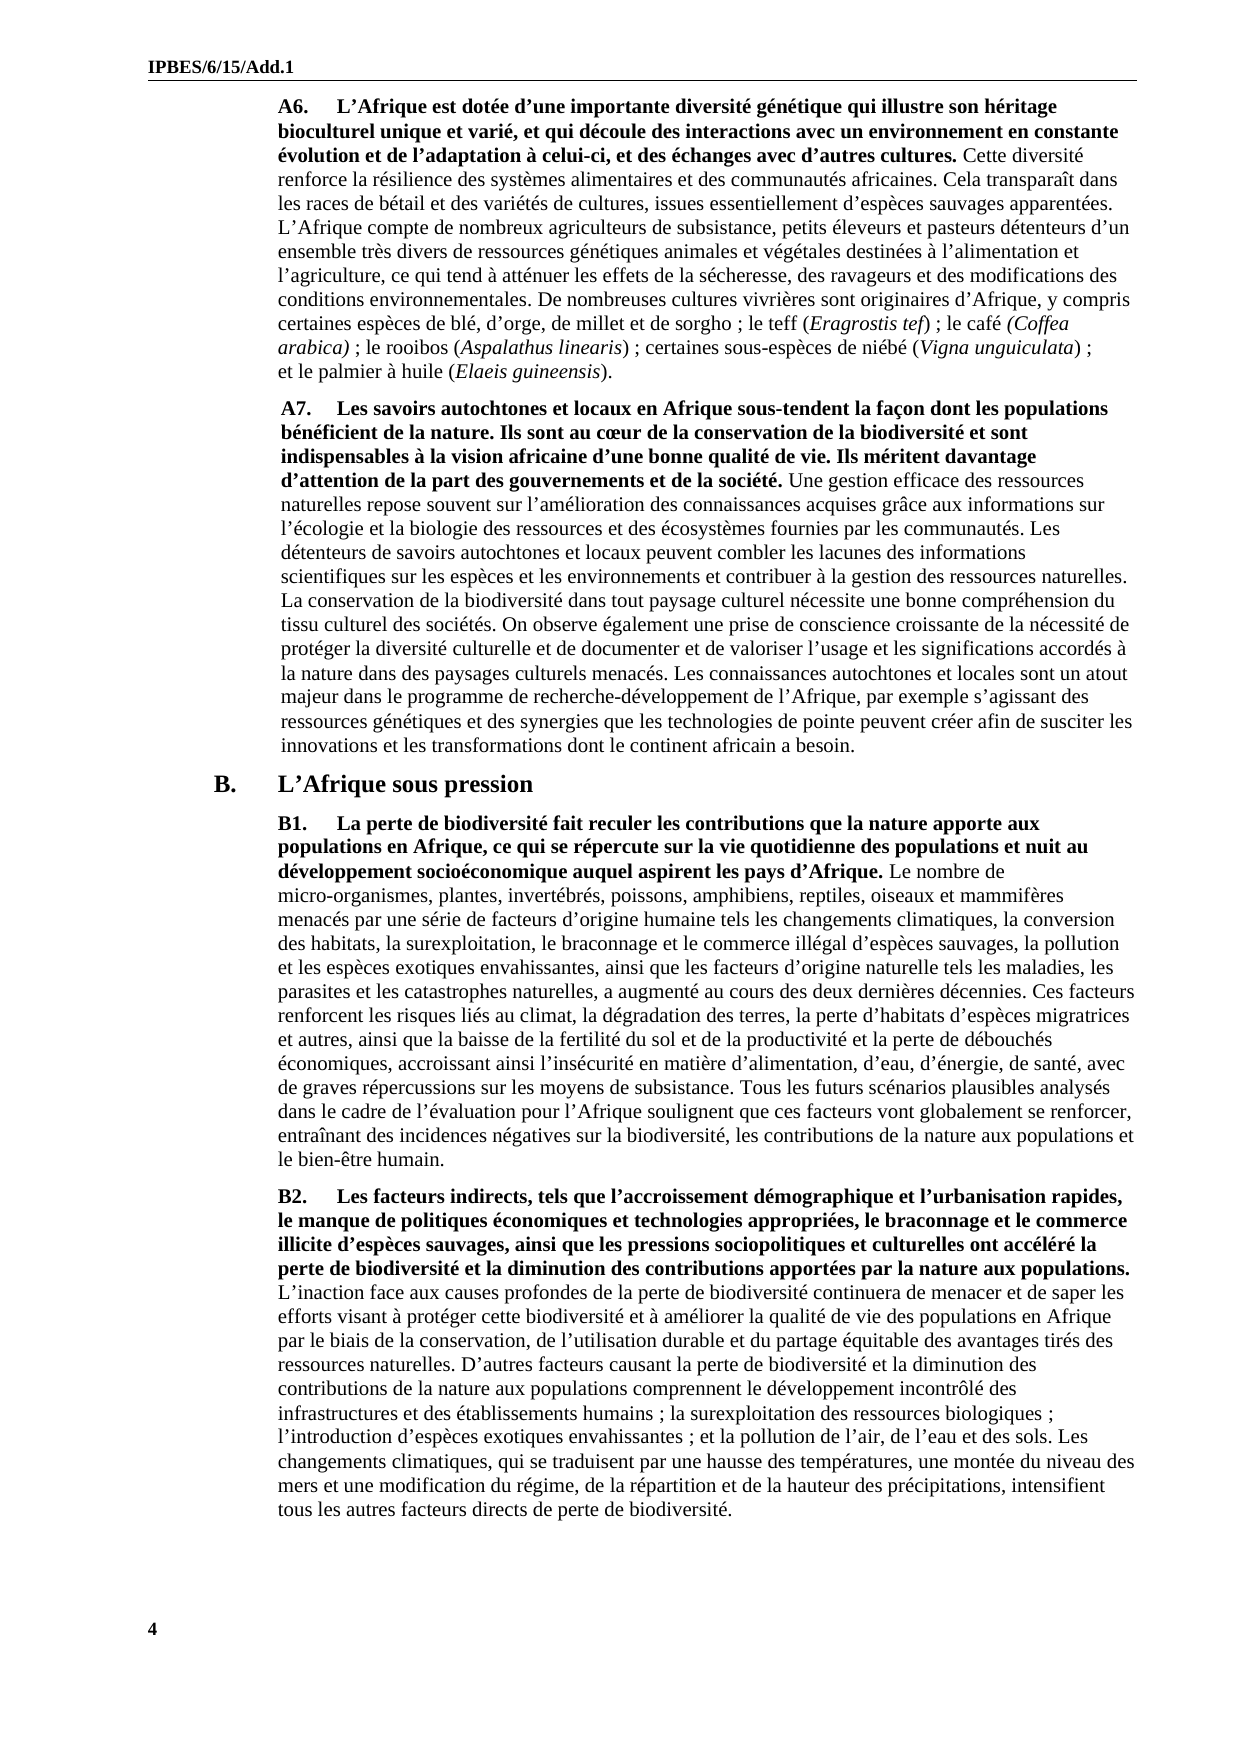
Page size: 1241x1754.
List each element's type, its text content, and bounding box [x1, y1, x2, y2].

text B1. La perte de biodiversité fait reculer les contributions que la nature apporte aux populations en Afrique, ce qui se répercute sur la vie quotidienne des populations et nuit au développement socioéconomique auquel aspirent les pays d’Afrique. Le nombre de micro-organismes, plantes, invertébrés, poissons, amphibiens, reptiles, oiseaux et mammifères menacés par une série de facteurs d’origine humaine tels les changements climatiques, la conversion des habitats, la surexploitation, le braconnage et le commerce illégal d’espèces sauvages, la pollution et les espèces exotiques envahissantes, ainsi que les facteurs d’origine naturelle tels les maladies, les parasites et les catastrophes naturelles, a augmenté au cours des deux dernières décennies. Ces facteurs renforcent les risques liés au climat, la dégradation des terres, la perte d’habitats d’espèces migratrices et autres, ainsi que la baisse de la fertilité du sol et de la productivité et la perte de débouchés économiques, accroissant ainsi l’insécurité en matière d’alimentation, d’eau, d’énergie, de santé, avec de graves répercussions sur les moyens de subsistance. Tous les futurs scénarios plausibles analysés dans le cadre de l’évaluation pour l’Afrique soulignent que ces facteurs vont globalement se renforcer, entraînant des incidences négatives sur la biodiversité, les contributions de la nature aux populations et le bien-être humain. [278, 810, 1137, 1171]
text B. L’Afrique sous pression [148, 769, 1107, 798]
text B2. Les facteurs indirects, tels que l’accroissement démographique et l’urbanisation rapides, le manque de politiques économiques et technologies appropriées, le braconnage et le commerce illicite d’espèces sauvages, ainsi que les pressions sociopolitiques et culturelles ont accéléré la perte de biodiversité et la diminution des contributions apportées par la nature aux populations. L’inaction face aux causes profondes de la perte de biodiversité continuera de menacer et de saper les efforts visant à protéger cette biodiversité et à améliorer la qualité de vie des populations en Afrique par le biais de la conservation, de l’utilisation durable et du partage équitable des avantages tirés des ressources naturelles. D’autres facteurs causant la perte de biodiversité et la diminution des contributions de la nature aux populations comprennent le développement incontrôlé des infrastructures et des établissements humains ; la surexploitation des ressources biologiques ; l’introduction d’espèces exotiques envahissantes ; et la pollution de l’air, de l’eau et des sols. Les changements climatiques, qui se traduisent par une hausse des températures, une montée du niveau des mers et une modification du régime, de la répartition et de la hauteur des précipitations, intensifient tous les autres facteurs directs de perte de biodiversité. [278, 1184, 1137, 1521]
text A6. L’Afrique est dotée d’une importante diversité génétique qui illustre son héritage bioculturel unique et varié, et qui découle des interactions avec un environnement en constante évolution et de l’adaptation à celui-ci, et des échanges avec d’autres cultures. Cette diversité renforce la résilience des systèmes alimentaires et des communautés africaines. Cela transparaît dans les races de bétail et des variétés de cultures, issues essentiellement d’espèces sauvages apparentées. L’Afrique compte de nombreux agriculteurs de subsistance, petits éleveurs et pasteurs détenteurs d’un ensemble très divers de ressources génétiques animales et végétales destinées à l’alimentation et l’agriculture, ce qui tend à atténuer les effets de la sécheresse, des ravageurs et des modifications des conditions environnementales. De nombreuses cultures vivrières sont originaires d’Afrique, y compris certaines espèces de blé, d’orge, de millet et de sorgho ; le teff (Eragrostis tef) ; le café (Coffea arabica) ; le rooibos (Aspalathus linearis) ; certaines sous-espèces de niébé (Vigna unguiculata) ; et le palmier à huile (Elaeis guineensis). [278, 94, 1137, 383]
text A7. Les savoirs autochtones et locaux en Afrique sous-tendent la façon dont les populations bénéficient de la nature. Ils sont au cœur de la conservation de la biodiversité et sont indispensables à la vision africaine d’une bonne qualité de vie. Ils méritent davantage d’attention de la part des gouvernements et de la société. Une gestion efficace des ressources naturelles repose souvent sur l’amélioration des connaissances acquises grâce aux informations sur l’écologie et la biologie des ressources et des écosystèmes fournies par les communautés. Les détenteurs de savoirs autochtones et locaux peuvent combler les lacunes des informations scientifiques sur les espèces et les environnements et contribuer à la gestion des ressources naturelles. La conservation de la biodiversité dans tout paysage culturel nécessite une bonne compréhension du tissu culturel des sociétés. On observe également une prise de conscience croissante de la nécessité de protéger la diversité culturelle et de documenter et de valoriser l’usage et les significations accordés à la nature dans des paysages culturels menacés. Les connaissances autochtones et locales sont un atout majeur dans le programme de recherche-développement de l’Afrique, par exemple s’agissant des ressources génétiques et des synergies que les technologies de pointe peuvent créer afin de susciter les innovations et les transformations dont le continent africain a besoin. [281, 396, 1137, 757]
